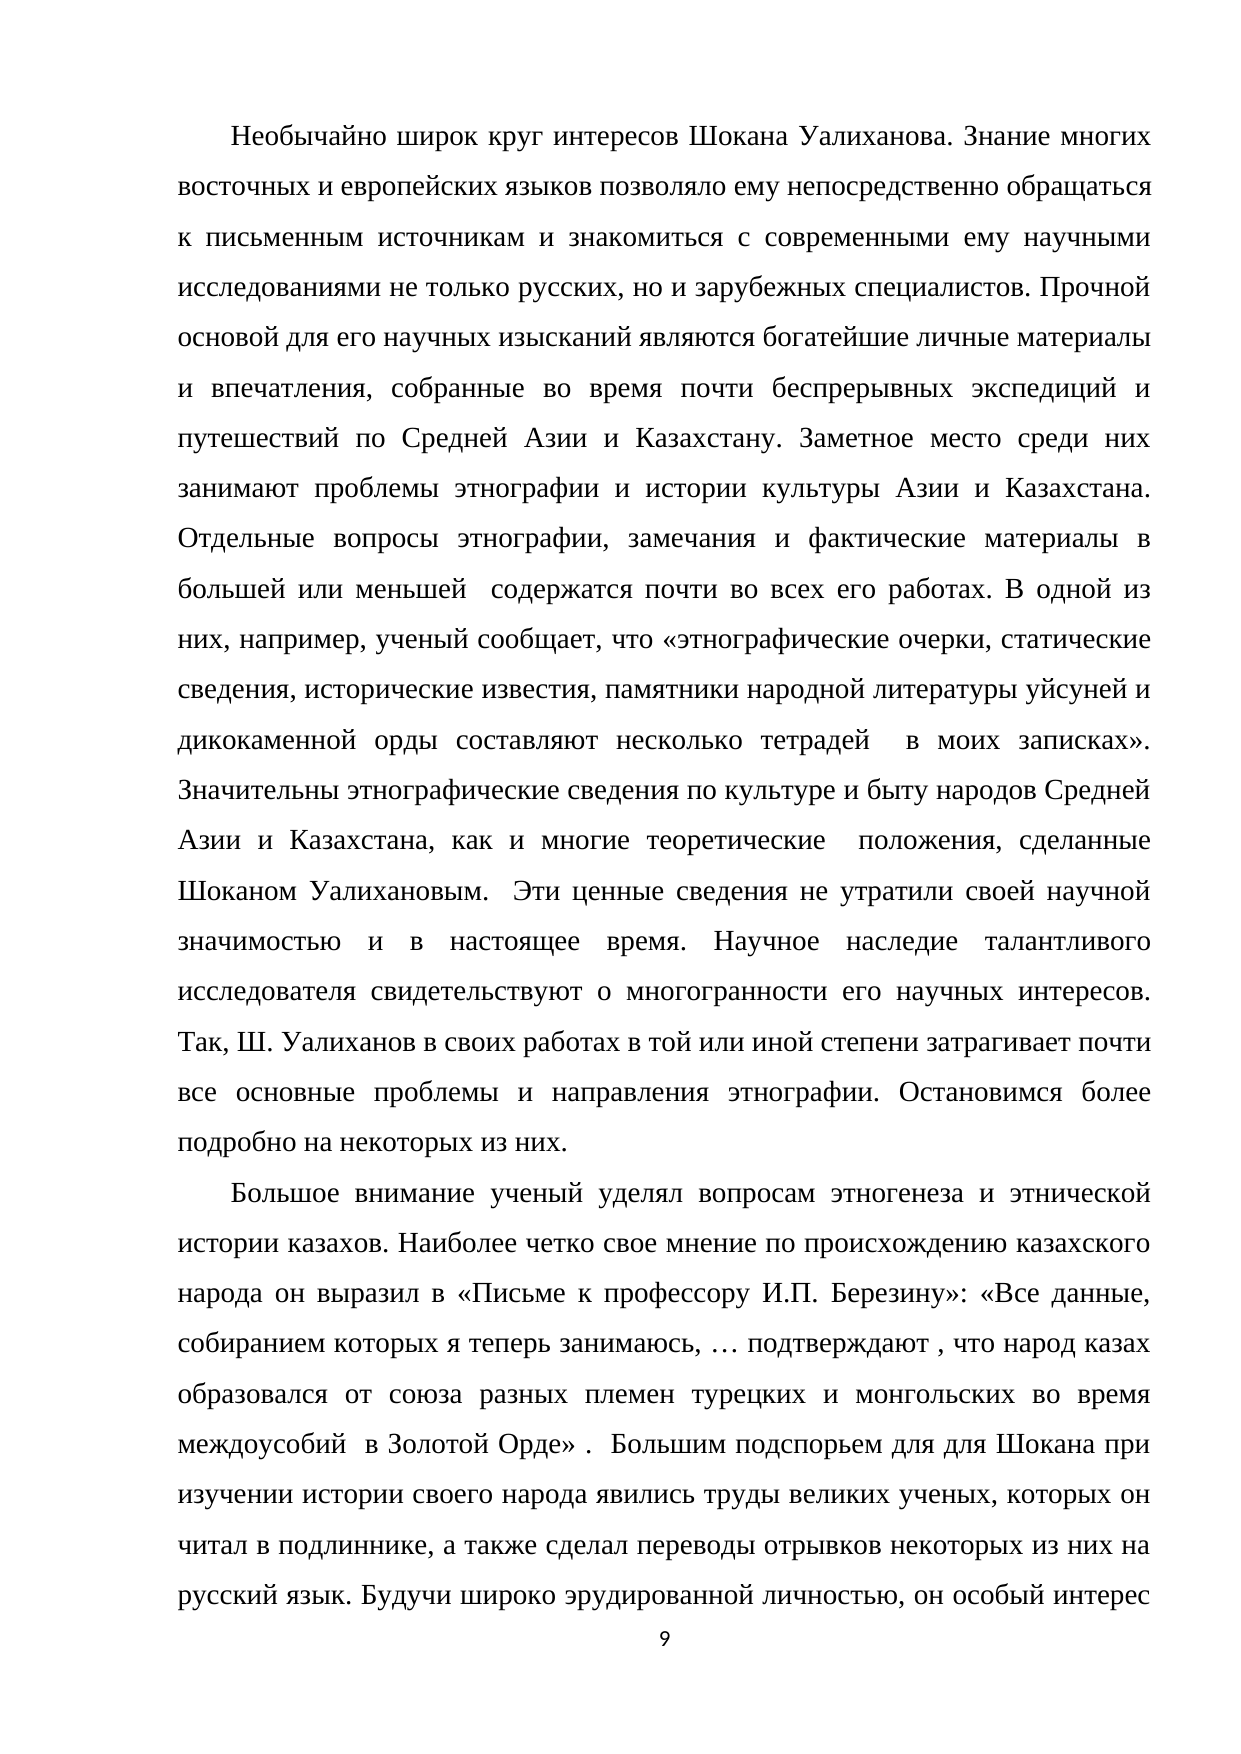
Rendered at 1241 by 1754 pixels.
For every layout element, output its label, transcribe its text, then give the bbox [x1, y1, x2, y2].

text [177, 1175, 1152, 1611]
text Необычайно широк круг интересов Шокана Уалиханова. Знание многих восточных и европейских языков позволяло ему непосредственно обращаться к письменным источникам и знакомиться с современными ему научными исследованиями не только русских, но и зарубежных специалистов. Прочной основой для его научных изысканий являются богатейшие личные материалы и впечатления, собранные во время почти беспрерывных экспедиций и путешествий по Средней Азии и Казахстану. Заметное место среди них занимают проблемы этнографии и истории культуры Азии и Казахстана. Отдельные вопросы этнографии, замечания и фактические материалы в большей или меньшей содержатся почти во всех его работах. В одной из них, например, ученый сообщает, что «этнографические очерки, статические сведения, исторические известия, памятники народной литературы уйсуней и дикокаменной орды составляют несколько тетрадей в моих записках». Значительны этнографические сведения по культуре и быту народов Средней Азии и Казахстана, как и многие теоретические положения, сделанные Шоканом Уалихановым. Эти ценные сведения не утратили своей научной значимостью и в настоящее время. Научное наследие талантливого исследователя свидетельствуют о многогранности его научных интересов. Так, Ш. Уалиханов в своих работах в той или иной степени затрагивает почти все основные проблемы и направления этнографии. Остановимся более подробно на некоторых из них. [177, 118, 1152, 1158]
